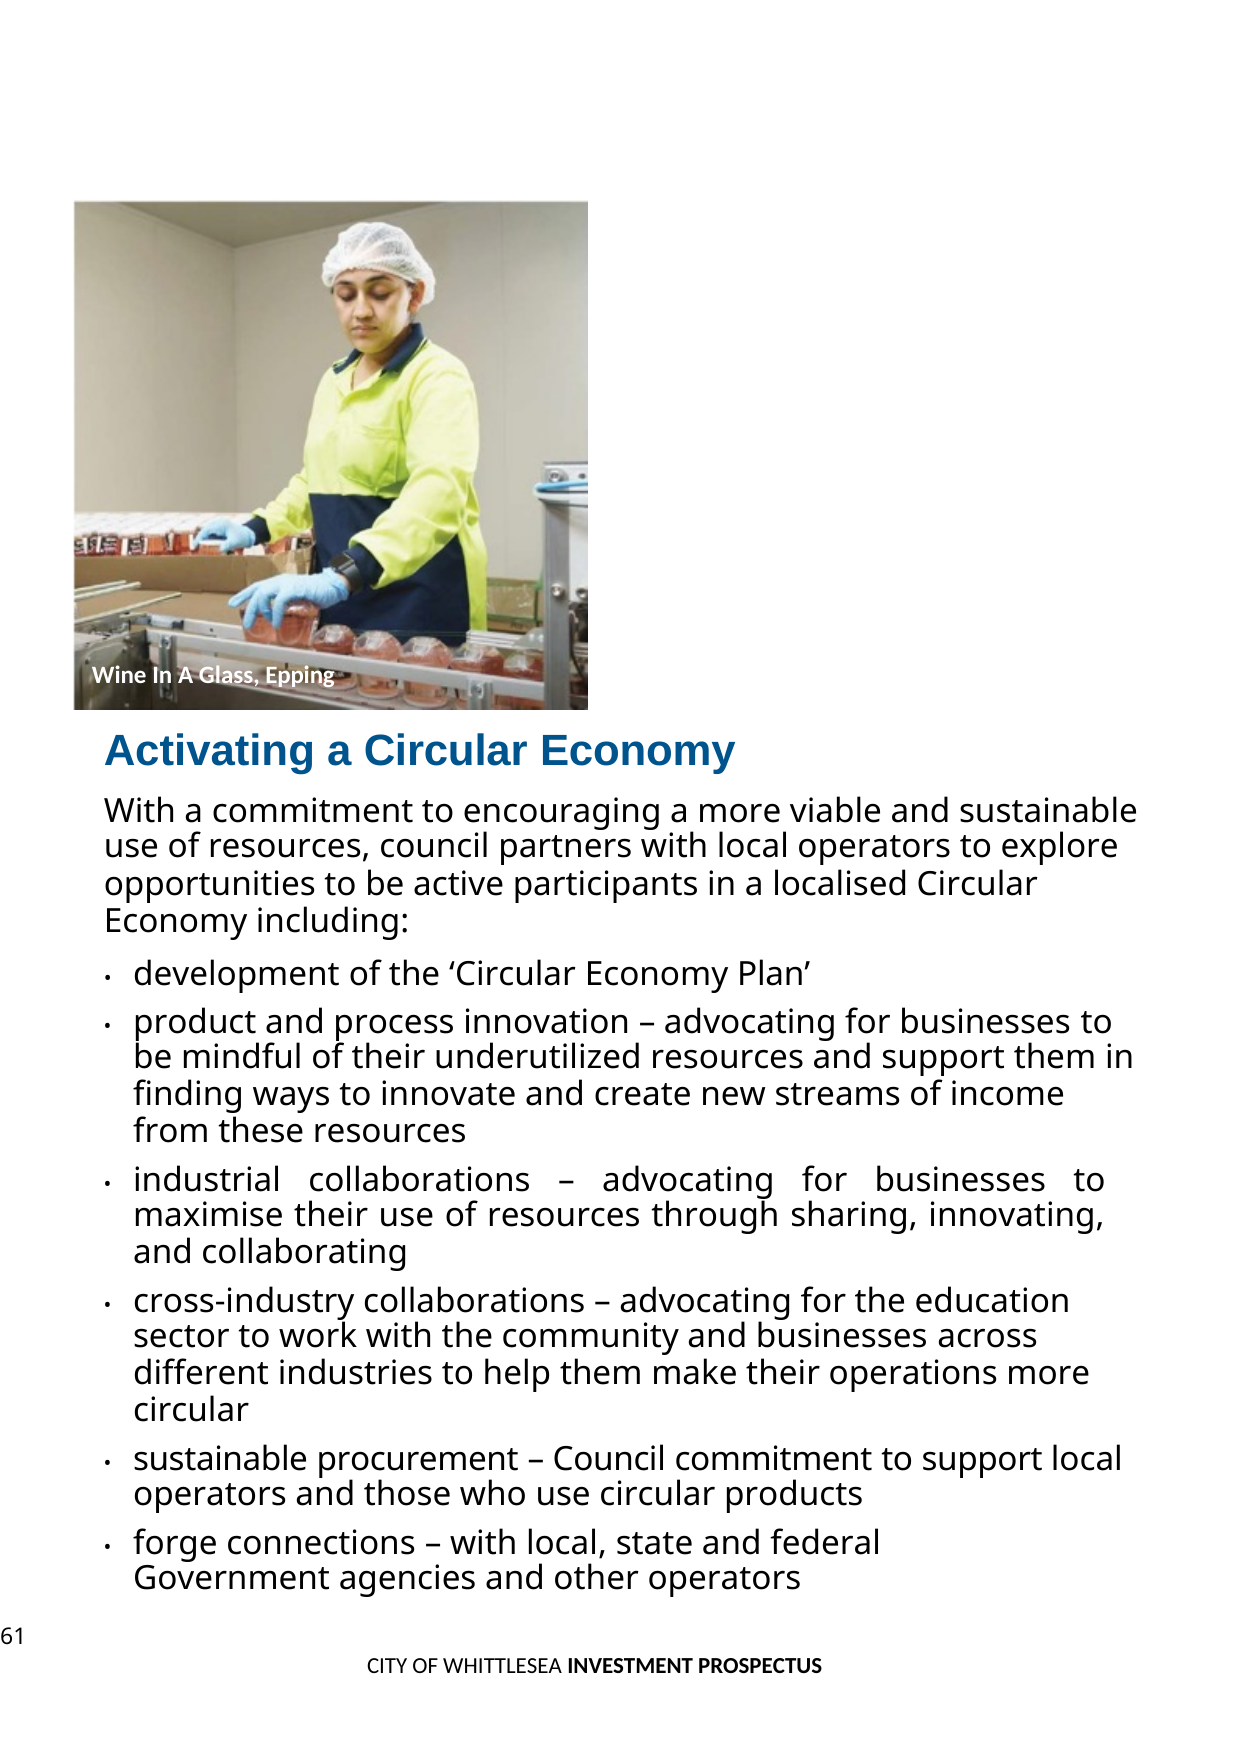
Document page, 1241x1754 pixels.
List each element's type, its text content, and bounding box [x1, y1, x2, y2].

list industrial collaborations – advocating for businesses to maximise their use of resources through sharing, innovating, and collaborating [103, 1162, 1106, 1273]
list sustainable procurement – Council commitment to support local operators and those who use circular products [103, 1441, 1144, 1515]
list development of the ‘Circular Economy Plan’ [103, 950, 1240, 996]
list product and process innovation – advocating for businesses to be mindful of their underutilized resources and support them in finding ways to innovate and create new streams of income from these resources [103, 1003, 1144, 1153]
list cross-industry collaborations – advocating for the education sector to work with the community and businesses across different industries to help them make their operations more circular [103, 1283, 1143, 1432]
text With a commitment to encouraging a more viable and sustainable use of resources, council partners with local operators to explore opportunities to be active participants in a localised Circular Economy including: [103, 793, 1147, 942]
picture [73, 199, 588, 710]
list forge connections – with local, state and federal Government agencies and other operators [103, 1524, 1072, 1599]
subtitle Activating a Circular Economy [103, 724, 1047, 774]
